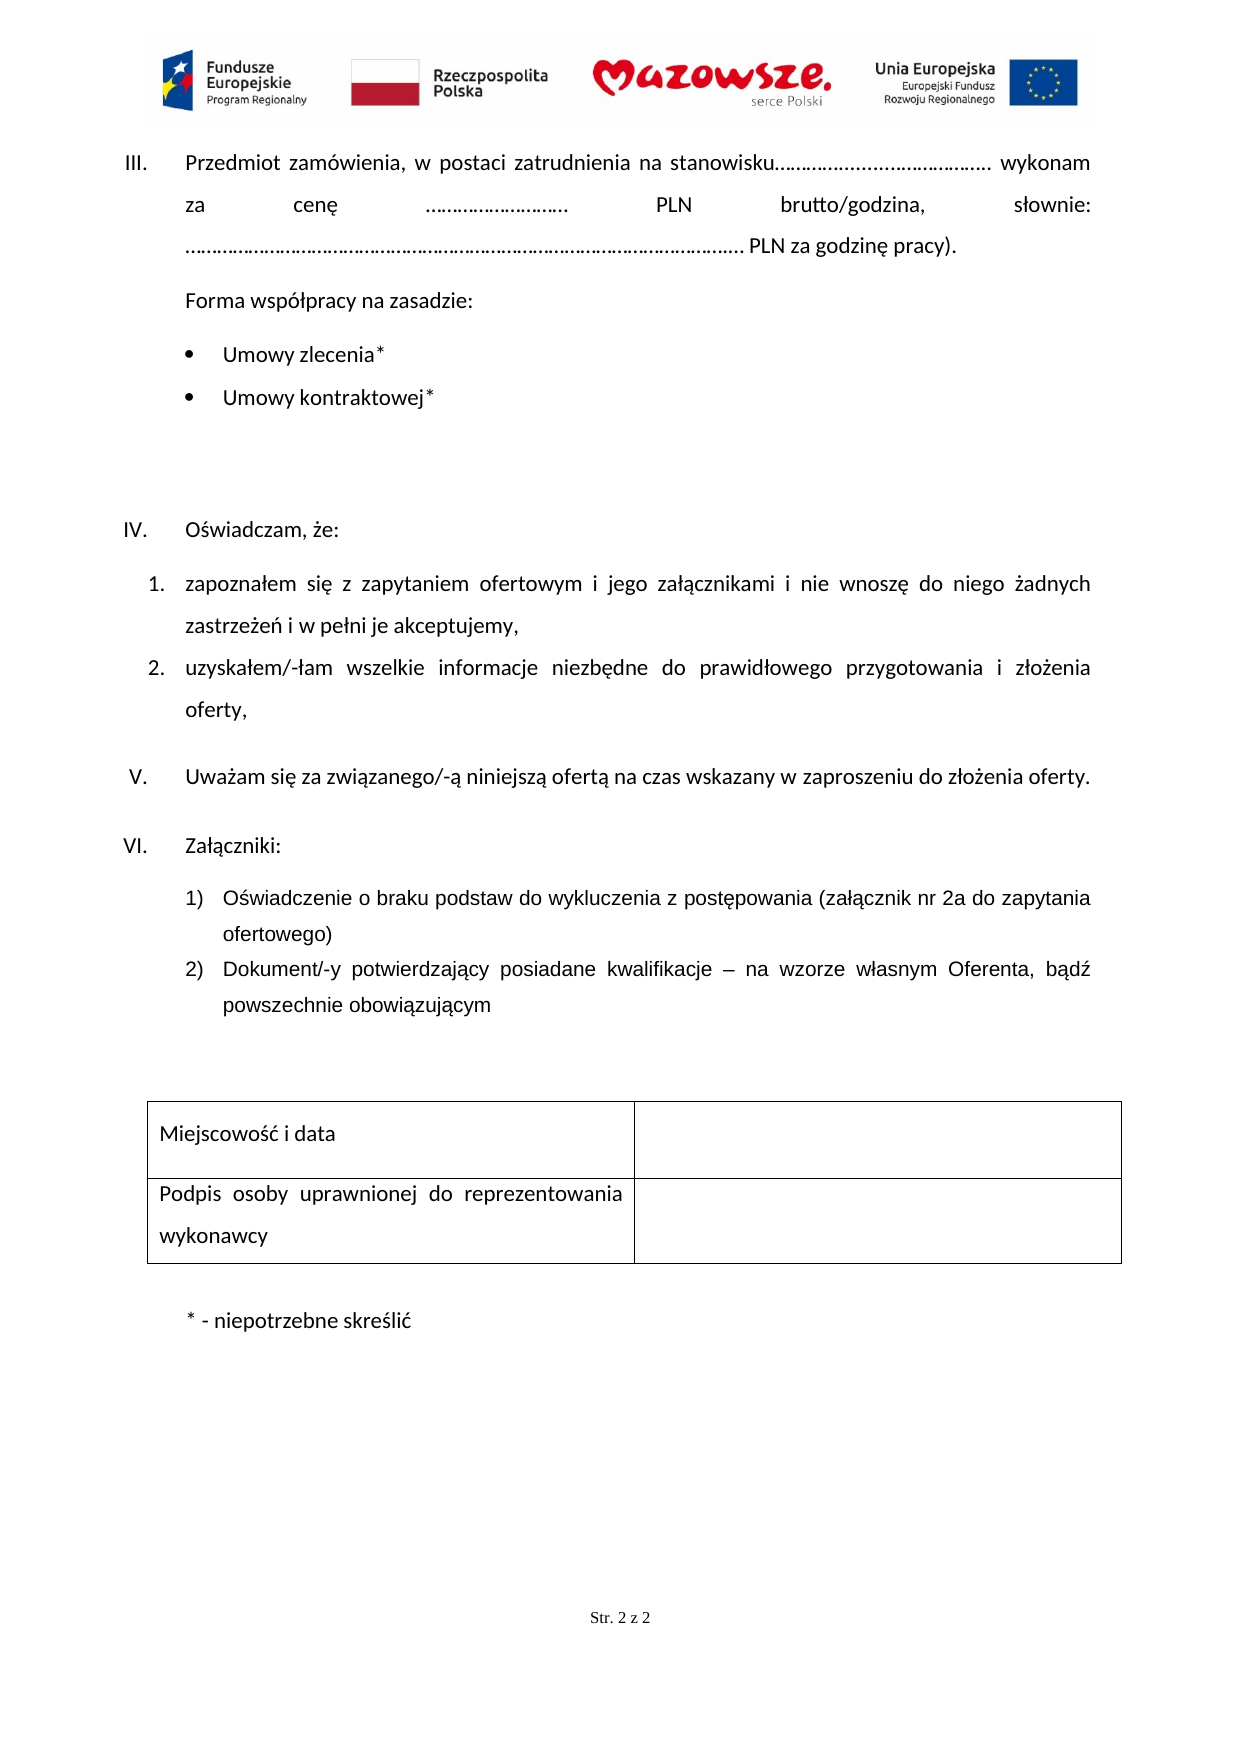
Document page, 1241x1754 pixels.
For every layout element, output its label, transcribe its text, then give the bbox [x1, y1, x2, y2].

table_header [635, 1102, 1121, 1178]
subtitle Przedmiot zamówienia, w postaci zatrudnienia na stanowisku…………...........…………….. wykonam za cenę ……………………… PLN brutto/godzina, słownie: ………………………………………………………………………………………….… PLN za godzinę pracy). [148, 148, 1092, 260]
table_cell Podpis osoby uprawnionej do reprezentowania wykonawcy [148, 1179, 634, 1263]
text uzyskałem/-łam wszelkie informacje niezbędne do prawidłowego przygotowania i złożenia oferty, [148, 653, 1092, 723]
table_header Miejscowość i data [148, 1102, 634, 1178]
list zapoznałem się z zapytaniem ofertowym i jego załącznikami i nie wnoszę do niego żadnych zastrzeżeń i w pełni je akceptujemy, [148, 569, 1092, 639]
subtitle Oświadczam, że: [148, 515, 1092, 543]
picture [147, 34, 1093, 126]
subtitle Forma współpracy na zasadzie: [185, 286, 1092, 314]
list Umowy zlecenia* [185, 341, 1092, 369]
table_cell [635, 1179, 1121, 1263]
list Oświadczenie o braku podstaw do wykluczenia z postępowania (załącznik nr 2a do zapytania ofertowego) [185, 885, 1092, 945]
text * - niepotrzebne skreślić [185, 1306, 1092, 1334]
list Umowy kontraktowej* [185, 383, 1092, 411]
subtitle Załączniki: [148, 831, 1092, 859]
list Dokument/-y potwierdzający posiadane kwalifikacje – na wzorze własnym Oferenta, bądź powszechnie obowiązującym [185, 957, 1092, 1017]
text Uważam się za związanego/-ą niniejszą ofertą na czas wskazany w zaproszeniu do złożenia oferty. [148, 762, 1092, 790]
